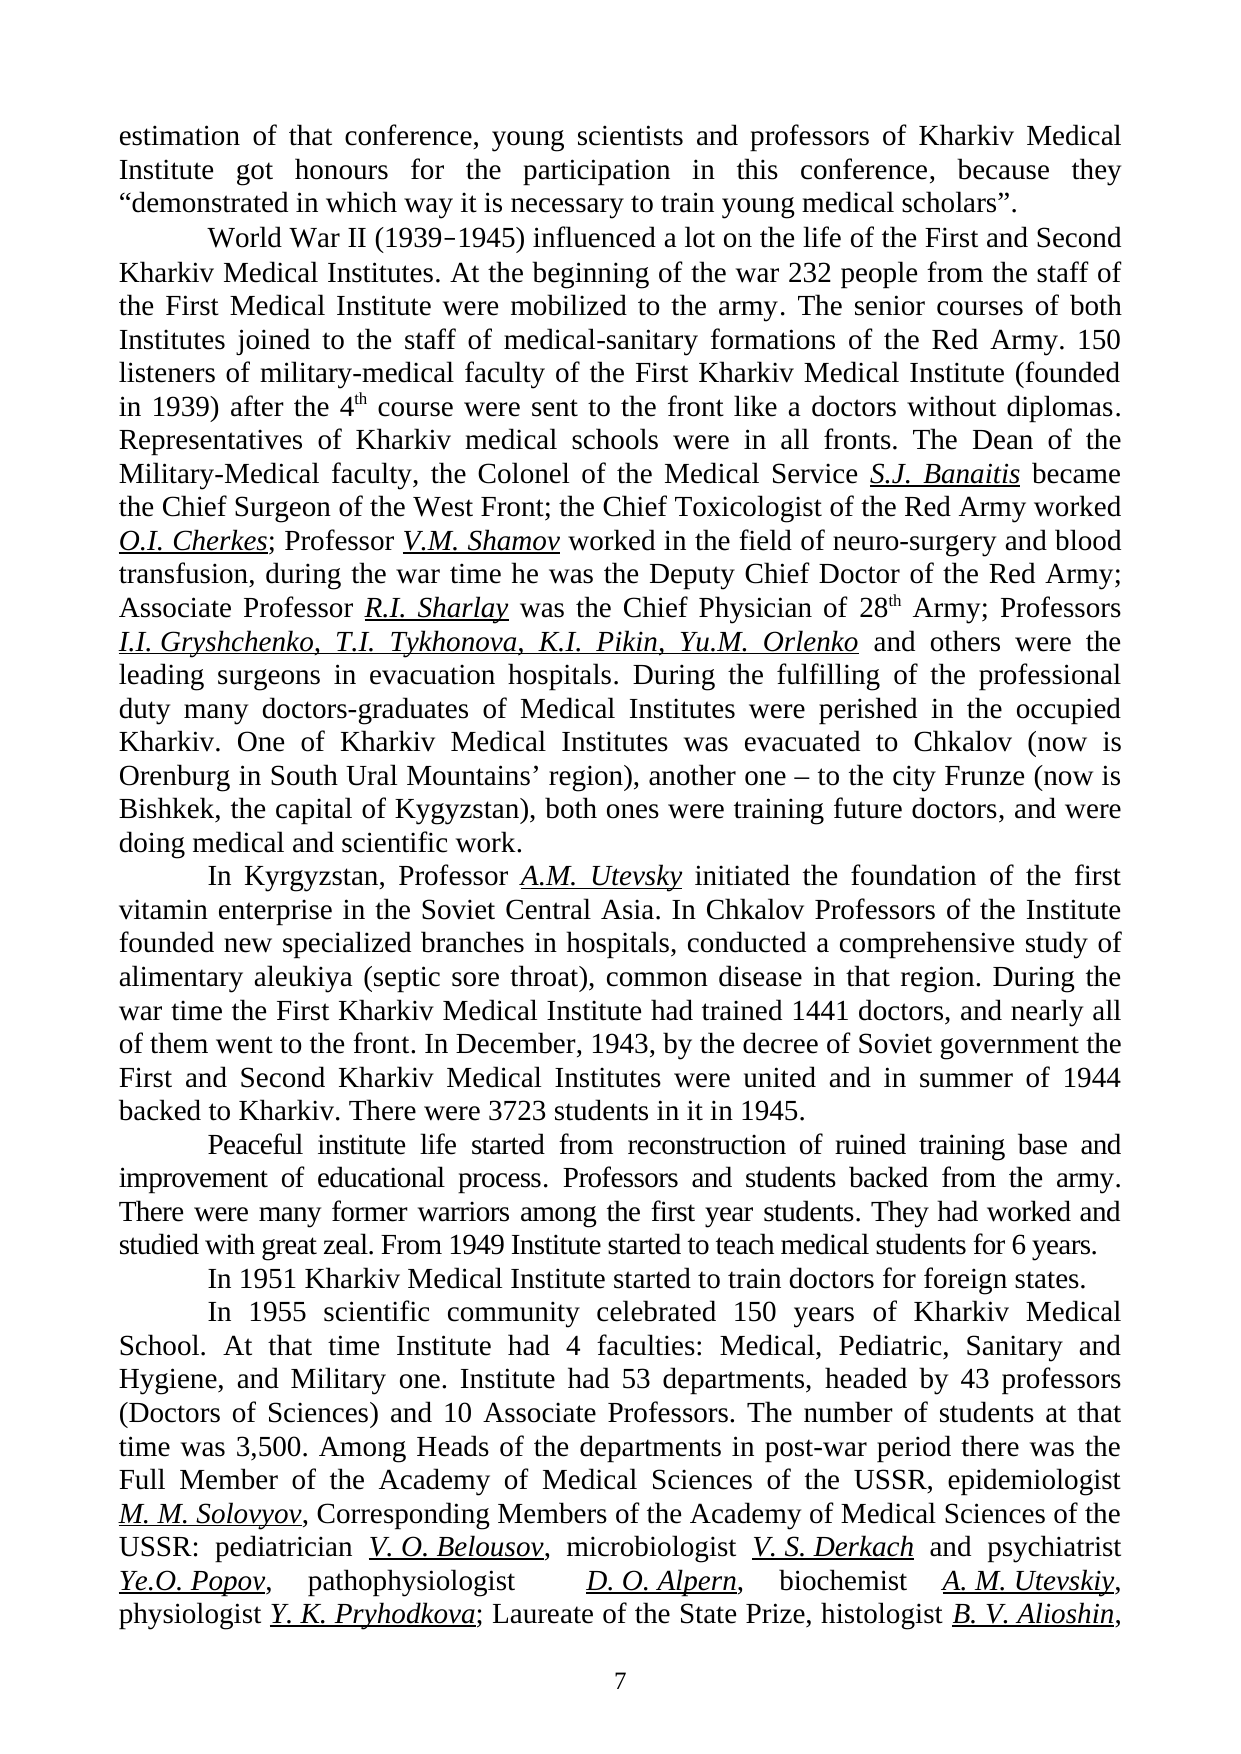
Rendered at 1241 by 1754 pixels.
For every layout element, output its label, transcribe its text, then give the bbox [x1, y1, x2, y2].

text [118, 118, 1122, 219]
text In 1951 Kharkiv Medical Institute started to train doctors for foreign states. [118, 1261, 1122, 1294]
text Peaceful institute life started from reconstruction of ruined training base and improvement of educational process. Professors and students backed from the army. There were many former warriors among the first year students. They had worked and studied with great zeal. From 1949 Institute started to teach medical students for 6 years. [118, 1127, 1122, 1261]
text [118, 1294, 1122, 1630]
text World War II (1939–1945) influenced a lot on the life of the First and Second Kharkiv Medical Institutes. At the beginning of the war 232 people from the staff of the First Medical Institute were mobilized to the army. The senior courses of both Institutes joined to the staff of medical-sanitary formations of the Red Army. 150 listeners of military-medical faculty of the First Kharkiv Medical Institute (founded in 1939) after the 4th course were sent to the front like a doctors without diplomas. Representatives of Kharkiv medical schools were in all fronts. The Dean of the Military-Medical faculty, the Colonel of the Medical Service S.J. Banaitis became the Chief Surgeon of the West Front; the Chief Toxicologist of the Red Army worked O.I. Cherkes; Professor V.M. Shamov worked in the field of neuro-surgery and blood transfusion, during the war time he was the Deputy Chief Doctor of the Red Army; Associate Professor R.I. Sharlay was the Chief Physician of 28th Army; Professors I.I. Gryshchenko, T.I. Tykhonova, K.I. Pikin, Yu.M. Orlenko and others were the leading surgeons in evacuation hospitals. During the fulfilling of the professional duty many doctors-graduates of Medical Institutes were perished in the occupied Kharkiv. One of Kharkiv Medical Institutes was evacuated to Chkalov (now is Orenburg in South Ural Mountains’ region), another one – to the city Frunze (now is Bishkek, the capital of Kygyzstan), both ones were training future doctors, and were doing medical and scientific work. [118, 219, 1122, 858]
text In Kyrgyzstan, Professor A.M. Utevsky initiated the foundation of the first vitamin enterprise in the Soviet Central Asia. In Chkalov Professors of the Institute founded new specialized branches in hospitals, conducted a comprehensive study of alimentary aleukiya (septic sore throat), common disease in that region. During the war time the First Kharkiv Medical Institute had trained 1441 doctors, and nearly all of them went to the front. In December, 1943, by the decree of Soviet government the First and Second Kharkiv Medical Institutes were united and in summer of 1944 backed to Kharkiv. There were 3723 students in it in 1945. [118, 858, 1122, 1127]
